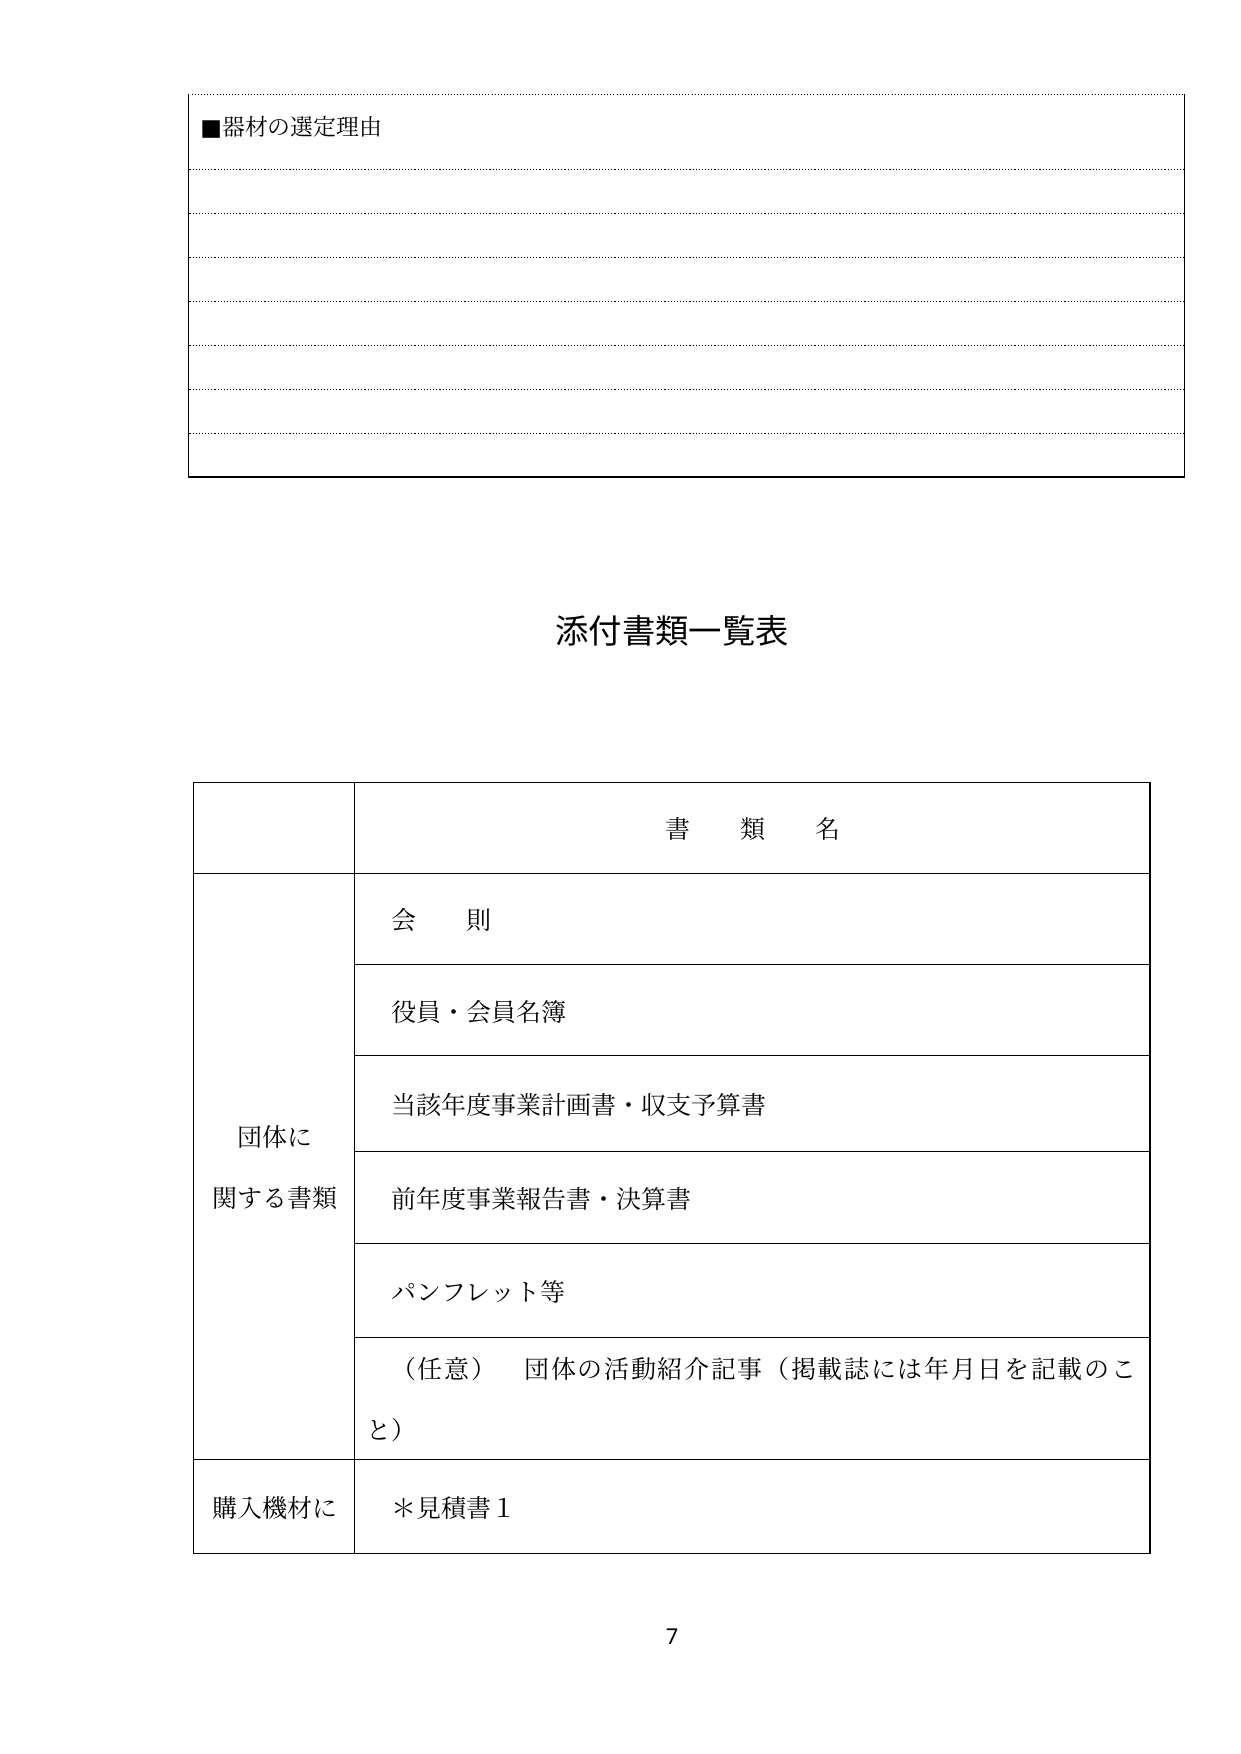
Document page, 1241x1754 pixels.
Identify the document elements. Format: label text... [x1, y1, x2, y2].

table_cell 前年度事業報告書・決算書 [355, 1152, 1149, 1243]
table_cell 購入機材に 関する書類 [194, 1460, 354, 1553]
table_cell [189, 345, 1184, 388]
table_cell パンフレット等 [355, 1244, 1149, 1337]
table_cell 役員・会員名簿 [355, 965, 1149, 1055]
table_cell [189, 169, 1184, 213]
table_cell [189, 213, 1184, 257]
text 添付書類一覧表 [177, 599, 1166, 660]
table_cell 団体に 関する書類 [194, 874, 354, 1459]
table_cell ＊見積書１ [355, 1460, 1149, 1553]
table_cell ■器材の選定理由 [189, 94, 1184, 169]
table_cell [189, 433, 1184, 476]
table_cell （任意） 団体の活動紹介記事（掲載誌には年月日を記載のこと） [355, 1338, 1149, 1459]
table_header [194, 783, 354, 873]
table_cell [189, 257, 1184, 301]
table_cell [189, 389, 1184, 432]
table_header 書 類 名 [355, 783, 1149, 873]
table_cell 当該年度事業計画書・収支予算書 [355, 1056, 1149, 1151]
table_cell 会 則 [355, 874, 1149, 964]
table_cell [189, 301, 1184, 344]
